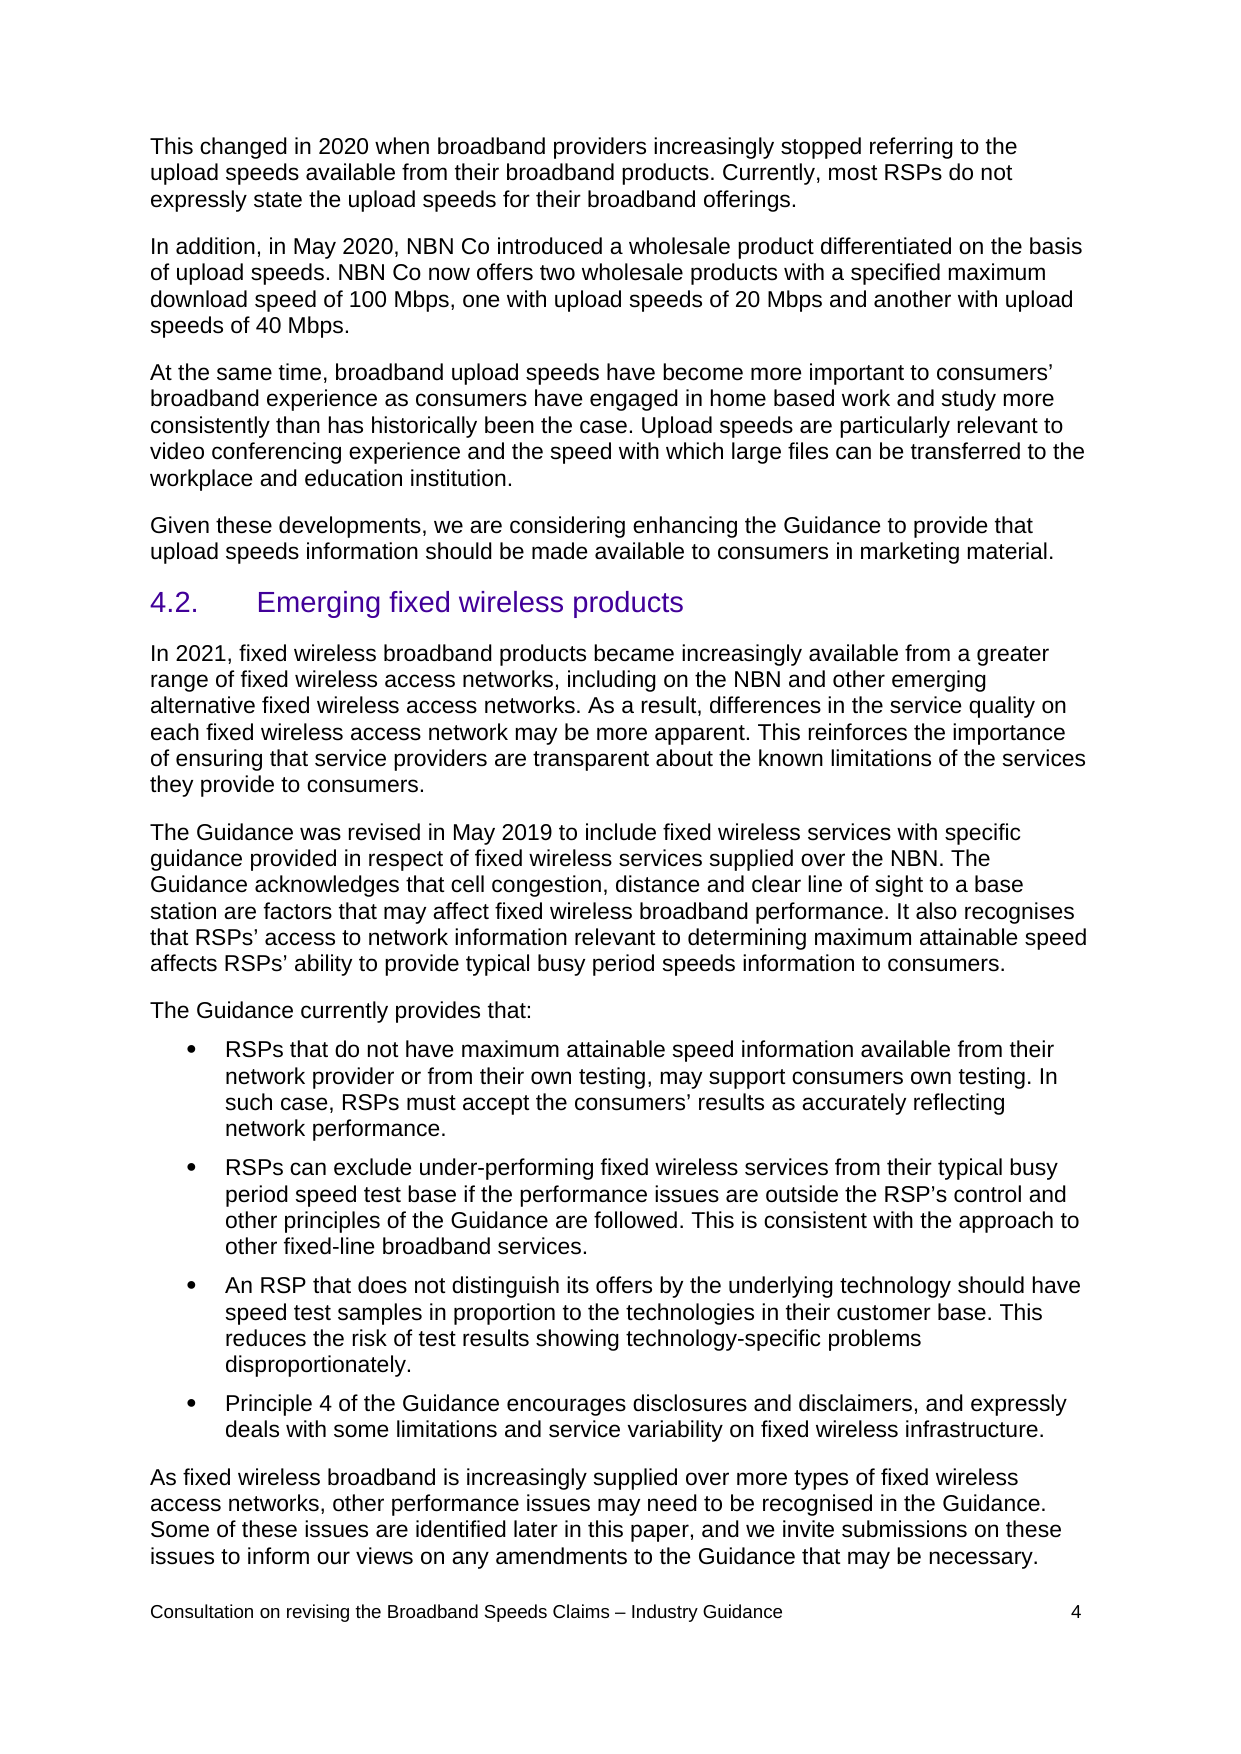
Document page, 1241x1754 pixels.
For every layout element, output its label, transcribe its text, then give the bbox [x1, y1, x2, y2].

list RSPs that do not have maximum attainable speed information available from their network provider or from their own testing, may support consumers own testing. In such case, RSPs must accept the consumers’ results as accurately reflecting network performance. [187, 1036, 1090, 1142]
text At the same time, broadband upload speeds have become more important to consumers’ broadband experience as consumers have engaged in home based work and study more consistently than has historically been the case. Upload speeds are particularly relevant to video conferencing experience and the speed with which large files can be transferred to the workplace and education institution. [150, 359, 1090, 491]
text Given these developments, we are considering enhancing the Guidance to provide that upload speeds information should be made available to consumers in marketing material. [150, 512, 1090, 564]
list An RSP that does not distinguish its offers by the underlying technology should have speed test samples in proportion to the technologies in their customer base. This reduces the risk of test results showing technology-specific problems disproportionately. [187, 1272, 1090, 1378]
list Principle 4 of the Guidance encourages disclosures and disclaimers, and expressly deals with some limitations and service variability on fixed wireless infrastructure. [187, 1390, 1090, 1443]
text Emerging fixed wireless products [150, 585, 1090, 619]
text In addition, in May 2020, NBN Co introduced a wholesale product differentiated on the basis of upload speeds. NBN Co now offers two wholesale products with a specified maximum download speed of 100 Mbps, one with upload speeds of 20 Mbps and another with upload speeds of 40 Mbps. [150, 233, 1090, 338]
text This changed in 2020 when broadband providers increasingly stopped referring to the upload speeds available from their broadband products. Currently, most RSPs do not expressly state the upload speeds for their broadband offerings. [150, 133, 1090, 212]
text The Guidance was revised in May 2019 to include fixed wireless services with specific guidance provided in respect of fixed wireless services supplied over the NBN. The Guidance acknowledges that cell congestion, distance and clear line of sight to a base station are factors that may affect fixed wireless broadband performance. It also recognises that RSPs’ access to network information relevant to determining maximum attainable speed affects RSPs’ ability to provide typical busy period speeds information to consumers. [150, 818, 1090, 977]
text The Guidance currently provides that: [150, 997, 1090, 1024]
text As fixed wireless broadband is increasingly supplied over more types of fixed wireless access networks, other performance issues may need to be recognised in the Guidance. Some of these issues are identified later in this paper, and we invite submissions on these issues to inform our views on any amendments to the Guidance that may be necessary. [150, 1464, 1090, 1569]
list RSPs can exclude under-performing fixed wireless services from their typical busy period speed test base if the performance issues are outside the RSP’s control and other principles of the Guidance are followed. This is consistent with the approach to other fixed-line broadband services. [187, 1154, 1090, 1260]
text In 2021, fixed wireless broadband products became increasingly available from a greater range of fixed wireless access networks, including on the NBN and other emerging alternative fixed wireless access networks. As a result, differences in the service quality on each fixed wireless access network may be more apparent. This reinforces the importance of ensuring that service providers are transparent about the known limitations of the services they provide to consumers. [150, 639, 1090, 798]
